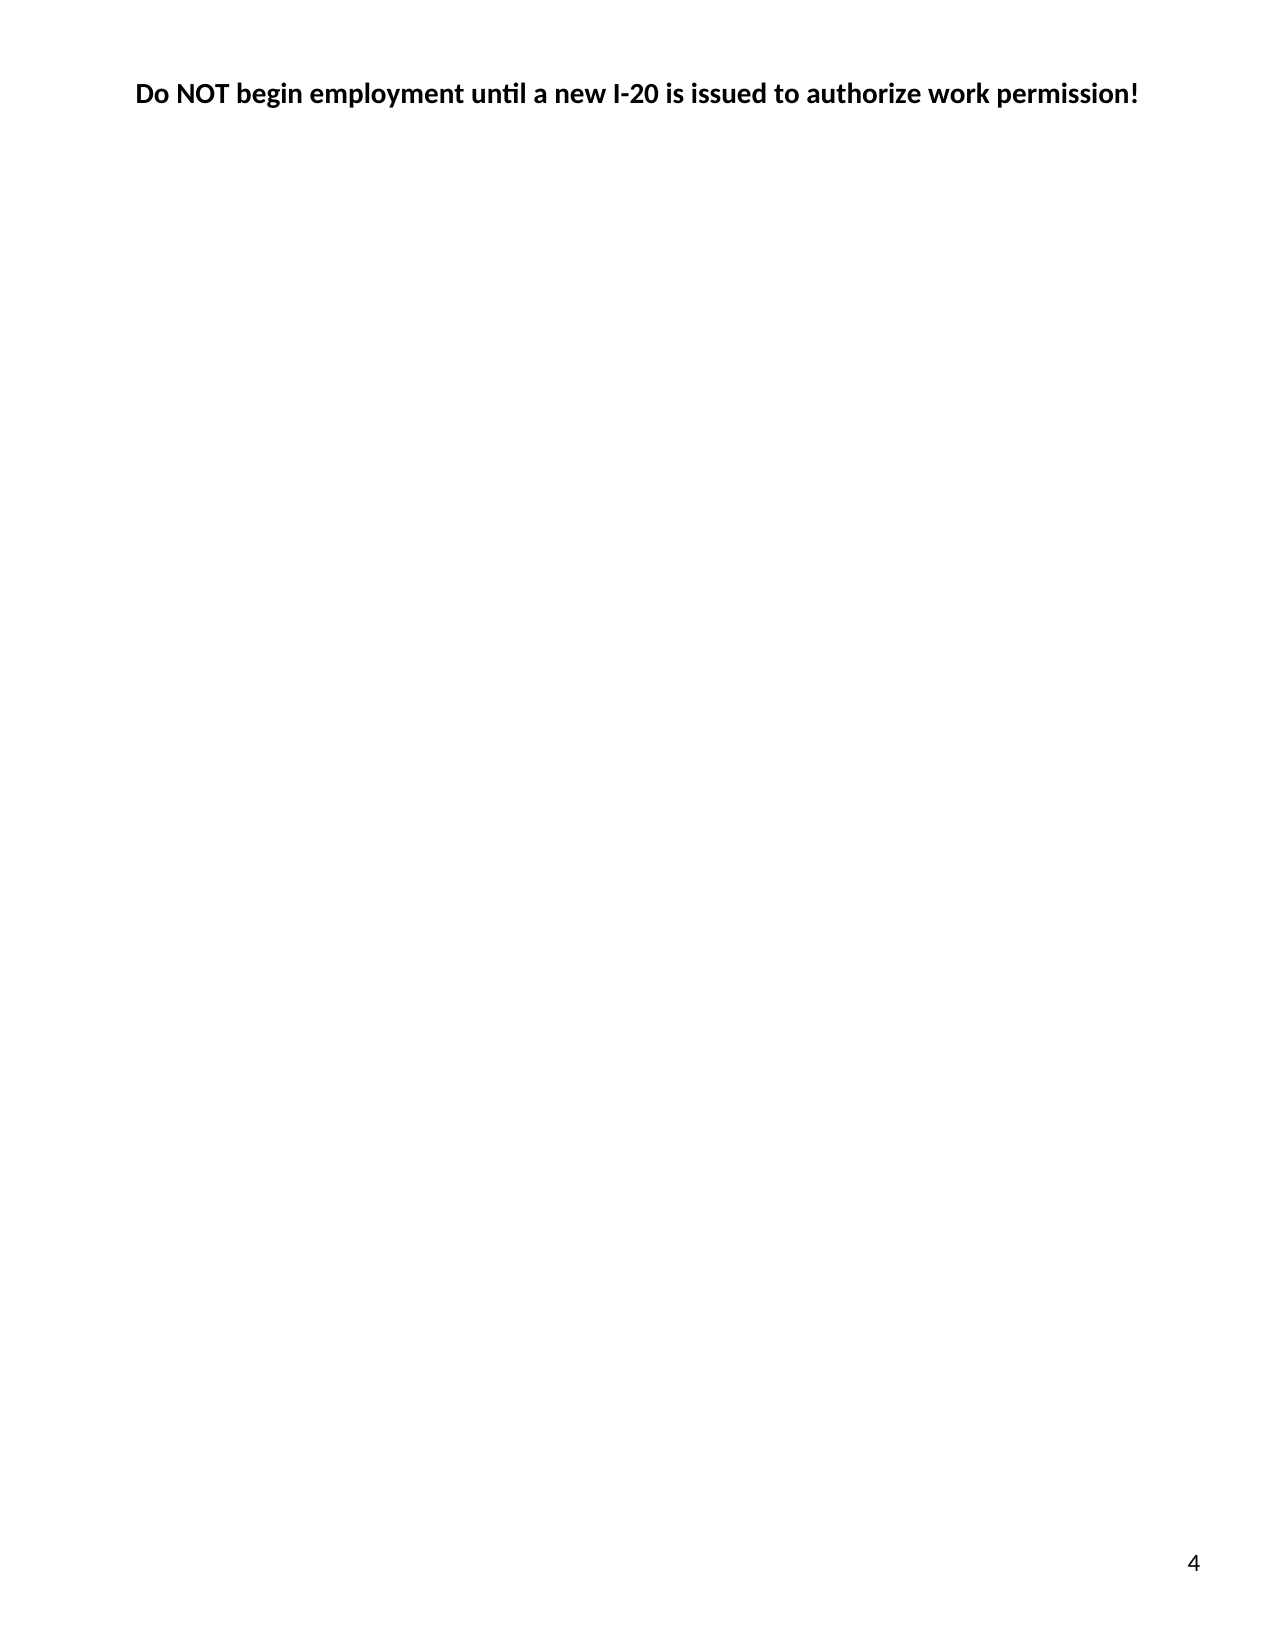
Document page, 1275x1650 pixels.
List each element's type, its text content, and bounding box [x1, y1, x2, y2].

text Do NOT begin employment until a new I-20 is issued to authorize work permission! [75, 75, 1200, 111]
